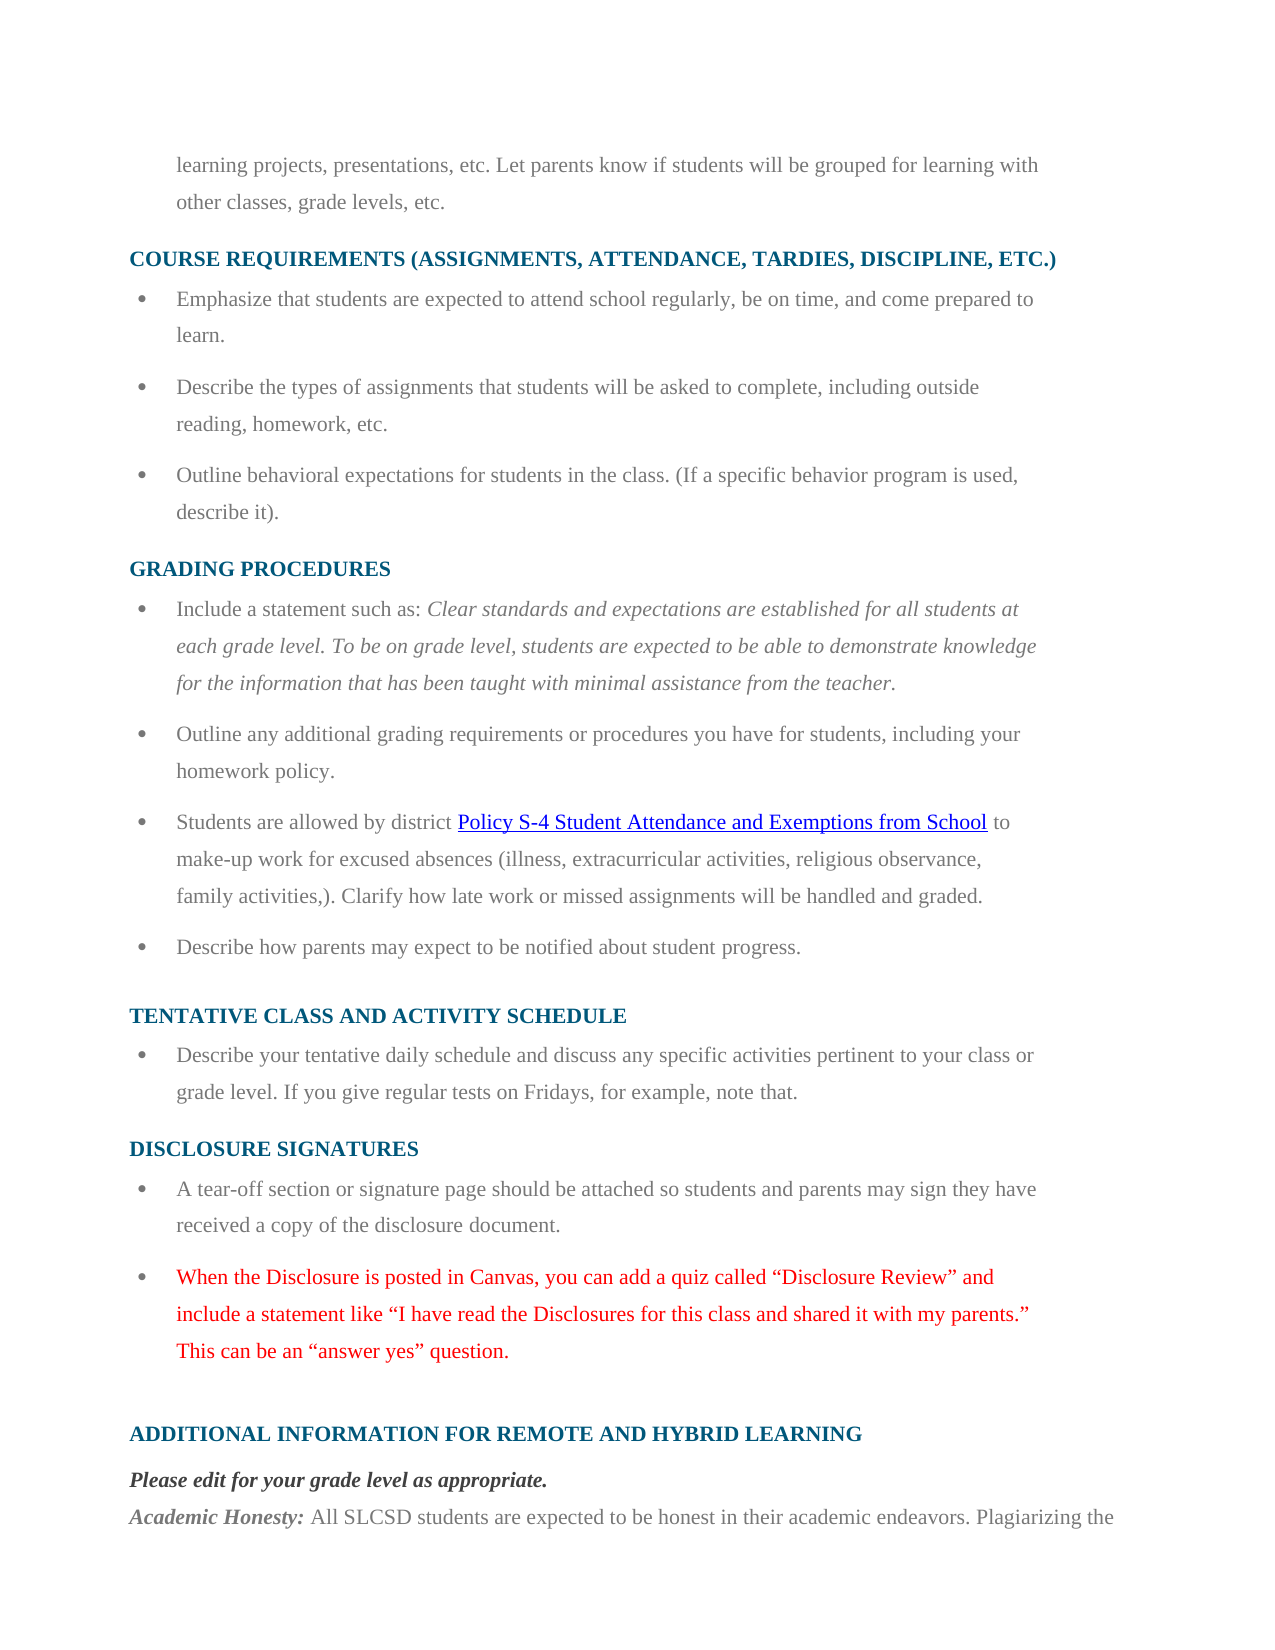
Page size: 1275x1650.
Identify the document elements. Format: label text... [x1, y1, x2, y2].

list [138, 152, 1042, 214]
subtitle COURSE REQUIREMENTS (ASSIGNMENTS, ATTENDANCE, TARDIES, DISCIPLINE, ETC.) [129, 246, 1137, 271]
list Outline any additional grading requirements or procedures you have for students, including your homework policy. [138, 721, 1042, 783]
list Describe your tentative daily schedule and discuss any specific activities pertinent to your class or grade level. If you give regular tests on Fridays, for example, note that. [138, 1042, 1042, 1104]
list A tear-off section or signature page should be attached so students and parents may sign they have received a copy of the disclosure document. [138, 1176, 1042, 1238]
list When the Disclosure is posted in Canvas, you can add a quiz called “Disclosure Review” and include a statement like “I have read the Disclosures for this class and shared it with my parents.” This can be an “answer yes” question. [138, 1264, 1042, 1363]
list Outline behavioral expectations for students in the class. (If a specific behavior program is used, describe it). [138, 462, 1042, 524]
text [129, 1504, 1137, 1529]
subtitle GRADING PROCEDURES [129, 556, 1137, 581]
list Students are allowed by district Policy S-4 Student Attendance and Exemptions from School to make-up work for excused absences (illness, extracurricular activities, religious observance, family activities,). Clarify how late work or missed assignments will be handled and graded. [138, 809, 1042, 908]
list Include a statement such as: Clear standards and expectations are established for all students at each grade level. To be on grade level, students are expected to be able to demonstrate knowledge for the information that has been taught with minimal assistance from the teacher. [138, 596, 1042, 695]
subtitle DISCLOSURE SIGNATURES [129, 1136, 1137, 1161]
list Describe how parents may expect to be notified about student progress. [138, 934, 1042, 959]
list Emphasize that students are expected to attend school regularly, be on time, and come prepared to learn. [138, 286, 1042, 348]
subtitle ADDITIONAL INFORMATION FOR REMOTE AND HYBRID LEARNING [129, 1421, 1137, 1446]
list Describe the types of assignments that students will be asked to complete, including outside reading, homework, etc. [138, 374, 1042, 436]
subtitle TENTATIVE CLASS AND ACTIVITY SCHEDULE [129, 1003, 1137, 1028]
subtitle Please edit for your grade level as appropriate. [129, 1467, 1137, 1492]
